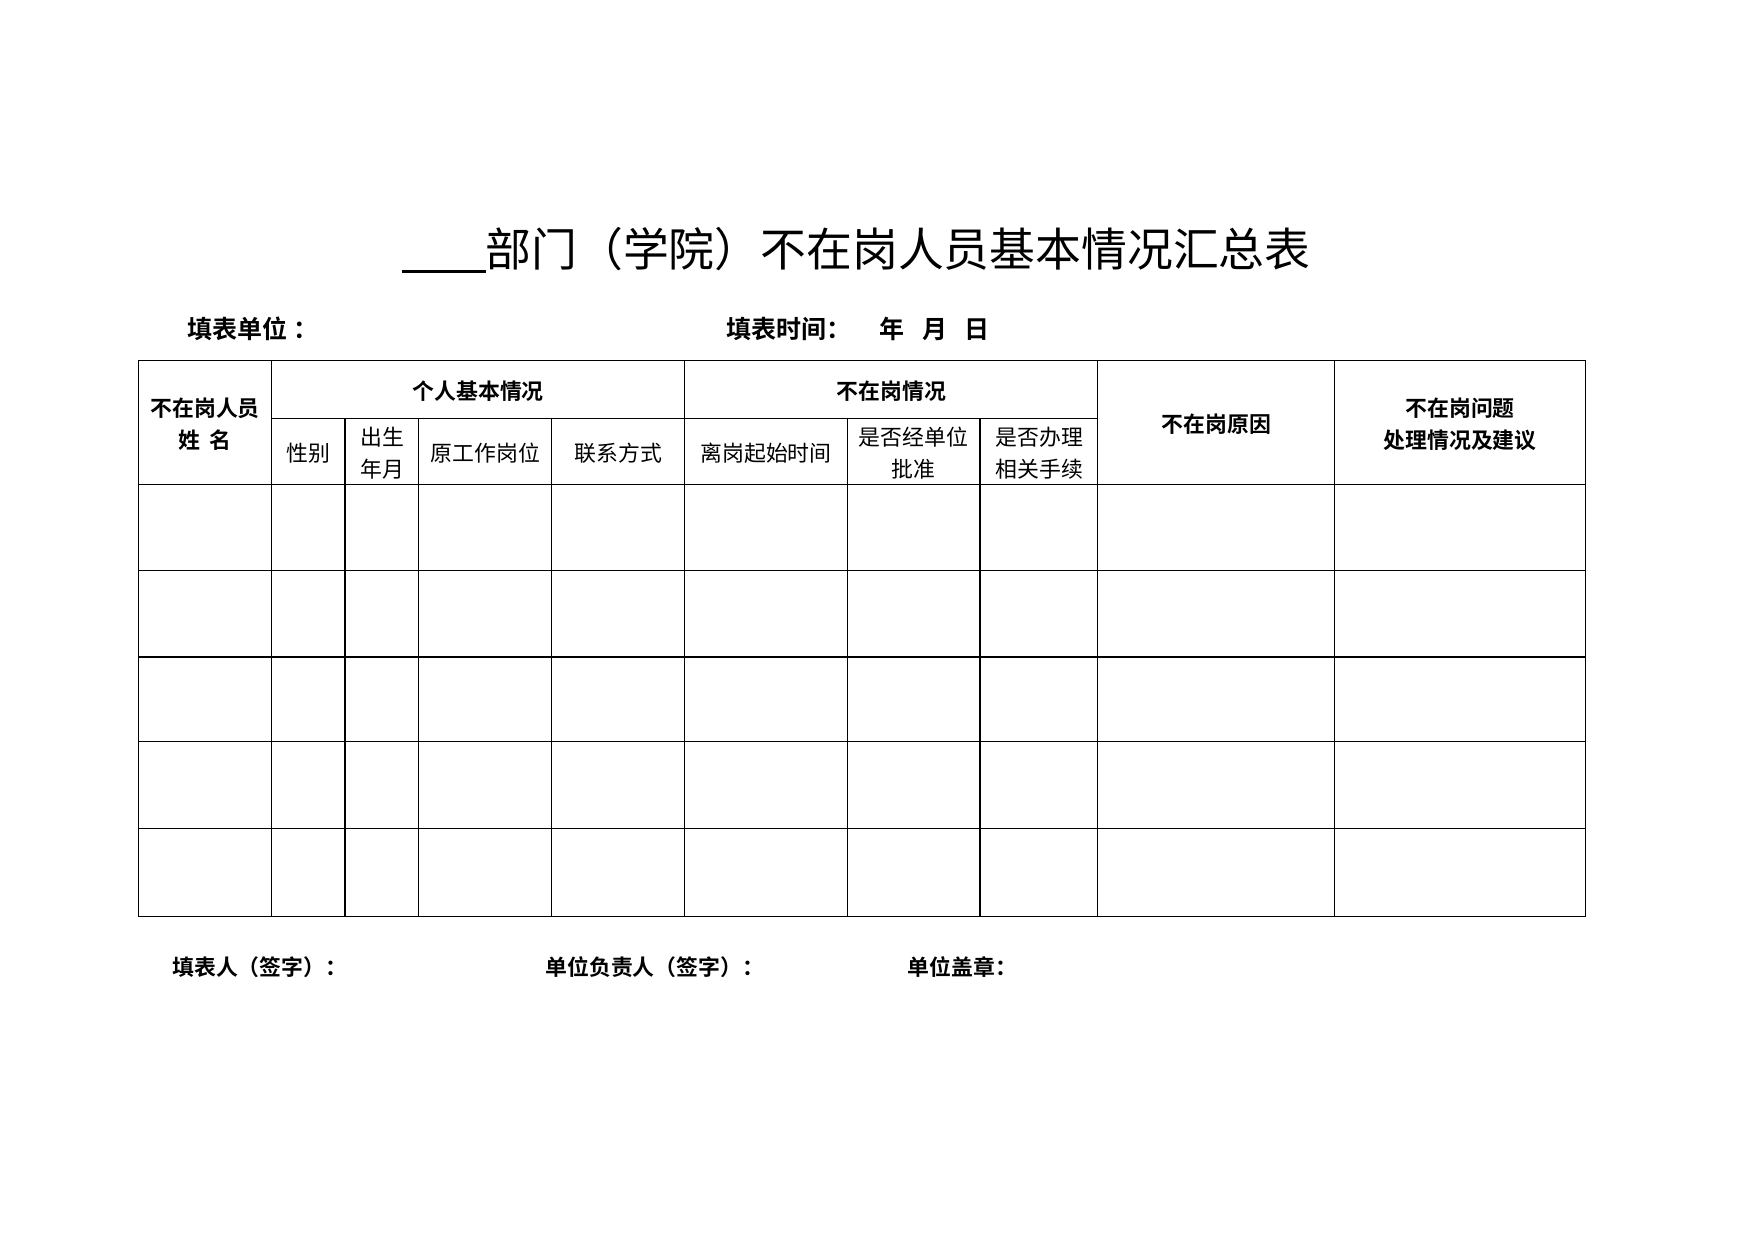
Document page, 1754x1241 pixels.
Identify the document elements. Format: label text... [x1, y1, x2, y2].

table_header 不在岗情况 [685, 361, 1097, 418]
table_cell [272, 742, 344, 828]
table_cell [981, 829, 1097, 916]
table_cell [1335, 658, 1585, 741]
table_cell 出生年月 [346, 419, 418, 484]
table_cell 是否经单位批准 [848, 419, 979, 484]
table_cell 是否办理相关手续 [981, 419, 1097, 484]
table_cell [346, 485, 418, 570]
table_cell [272, 829, 344, 916]
table_cell [419, 571, 551, 656]
table_cell [419, 742, 551, 828]
table_cell [552, 742, 684, 828]
table_cell 联系方式 [552, 419, 684, 484]
table_cell [419, 485, 551, 570]
table_cell [346, 742, 418, 828]
table_cell [848, 485, 979, 570]
table_cell [981, 571, 1097, 656]
table_cell [685, 829, 847, 916]
table_cell [848, 658, 979, 741]
table_cell [848, 829, 979, 916]
table_cell 原工作岗位 [419, 419, 551, 484]
table_header 个人基本情况 [272, 361, 684, 418]
table_cell [552, 829, 684, 916]
table_header 不在岗问题 处理情况及建议 [1335, 361, 1585, 484]
table_cell [1335, 485, 1585, 570]
table_cell [848, 742, 979, 828]
table_cell [1098, 485, 1334, 570]
table_cell [981, 742, 1097, 828]
table_cell [139, 485, 271, 570]
table_cell [419, 829, 551, 916]
table_cell [1098, 571, 1334, 656]
table_cell [346, 829, 418, 916]
table_cell [1098, 829, 1334, 916]
table_cell [685, 742, 847, 828]
table_cell [139, 571, 271, 656]
table_cell [1335, 742, 1585, 828]
table_cell [552, 571, 684, 656]
table_cell [346, 571, 418, 656]
table_cell [1098, 658, 1334, 741]
table_cell [685, 485, 847, 570]
text 部门（学院）不在岗人员基本情况汇总表 [150, 198, 1604, 295]
table_cell 性别 [272, 419, 344, 484]
table_cell 离岗起始时间 [685, 419, 847, 484]
table_cell [1335, 571, 1585, 656]
table_header 不在岗原因 [1098, 361, 1334, 484]
table_cell [552, 658, 684, 741]
table_header 不在岗人员 姓 名 [139, 361, 271, 484]
table_cell [419, 658, 551, 741]
table_cell [685, 658, 847, 741]
table_cell [848, 571, 979, 656]
table_cell [685, 571, 847, 656]
text 填表单位 ： 填表时间： 年 月 日 [150, 295, 1604, 360]
table_cell [139, 829, 271, 916]
table_cell [346, 658, 418, 741]
table_cell [1335, 829, 1585, 916]
table_cell [139, 658, 271, 741]
text 填表人（签字）： 单位负责人（签字）： 单位盖章： [150, 949, 1604, 982]
table_cell [981, 658, 1097, 741]
table_cell [272, 485, 344, 570]
table_cell [981, 485, 1097, 570]
table_cell [272, 571, 344, 656]
table_cell [1098, 742, 1334, 828]
table_cell [272, 658, 344, 741]
table_cell [552, 485, 684, 570]
table_cell [139, 742, 271, 828]
